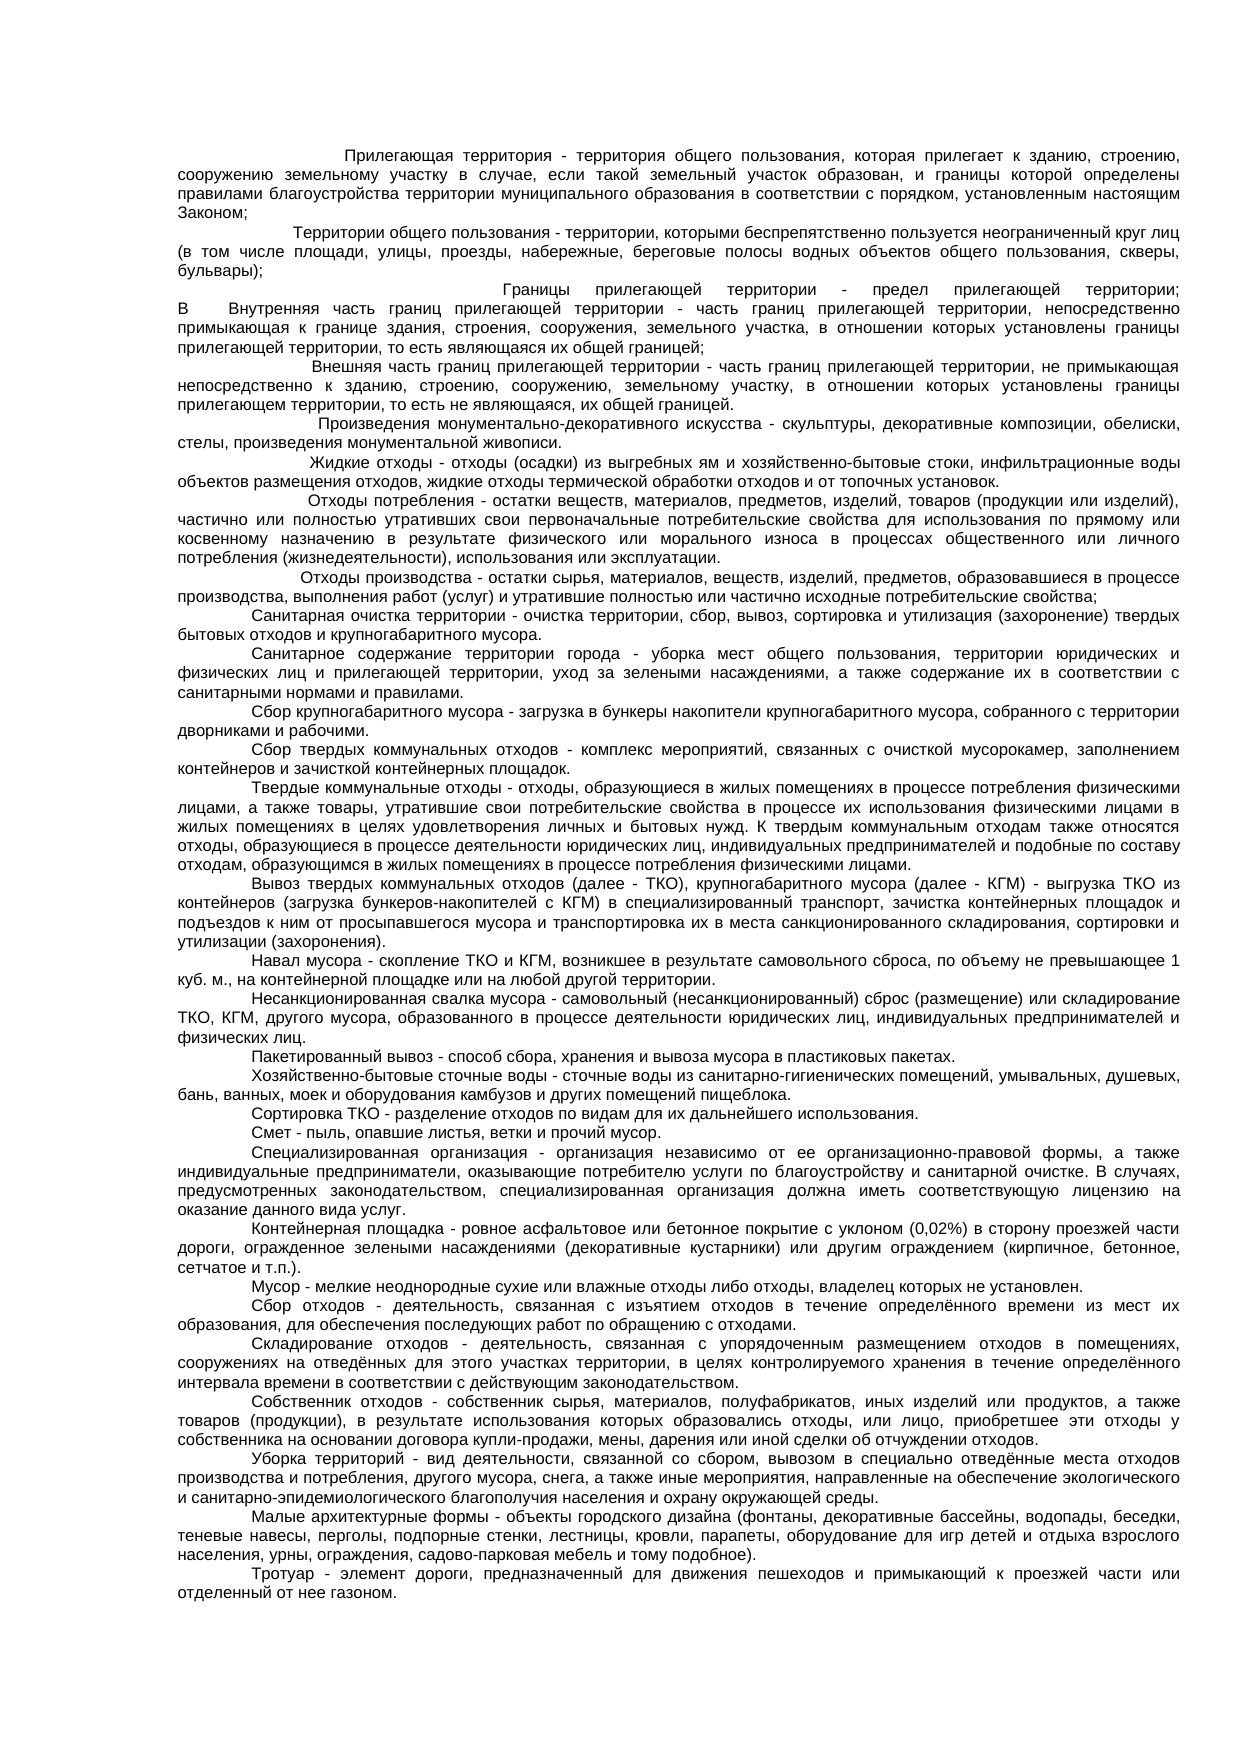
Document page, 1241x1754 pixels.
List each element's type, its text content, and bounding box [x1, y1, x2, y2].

text Сортировка ТКО - разделение отходов по видам для их дальнейшего использования. [177, 1104, 1181, 1123]
text Вывоз твердых коммунальных отходов (далее - ТКО), крупногабаритного мусора (далее - КГМ) - выгрузка ТКО из контейнеров (загрузка бункеров-накопителей с КГМ) в специализированный транспорт, зачистка контейнерных площадок и подъездов к ним от просыпавшегося мусора и транспортировка их в места санкционированного складирования, сортировки и утилизации (захоронения). [177, 874, 1181, 951]
text Складирование отходов - деятельность, связанная с упорядоченным размещением отходов в помещениях, сооружениях на отведённых для этого участках территории, в целях контролируемого хранения в течение определённого интервала времени в соответствии с действующим законодательством. [177, 1334, 1181, 1392]
text Малые архитектурные формы - объекты городского дизайна (фонтаны, декоративные бассейны, водопады, беседки, теневые навесы, перголы, подпорные стенки, лестницы, кровли, парапеты, оборудование для игр детей и отдыха взрослого населения, урны, ограждения, садово-парковая мебель и тому подобное). [177, 1507, 1181, 1564]
text Мусор - мелкие неоднородные сухие или влажные отходы либо отходы, владелец которых не установлен. [177, 1277, 1181, 1296]
text Сбор твердых коммунальных отходов - комплекс мероприятий, связанных с очисткой мусорокамер, заполнением контейнеров и зачисткой контейнерных площадок. [177, 740, 1181, 778]
text Собственник отходов - собственник сырья, материалов, полуфабрикатов, иных изделий или продуктов, а также товаров (продукции), в результате использования которых образовались отходы, или лицо, приобретшее эти отходы у собственника на основании договора купли-продажи, мены, дарения или иной сделки об отчуждении отходов. [177, 1392, 1181, 1449]
text Навал мусора - скопление ТКО и КГМ, возникшее в результате самовольного сброса, по объему не превышающее 1 куб. м., на контейнерной площадке или на любой другой территории. [177, 951, 1181, 989]
text Смет - пыль, опавшие листья, ветки и прочий мусор. [177, 1123, 1181, 1142]
text Хозяйственно-бытовые сточные воды - сточные воды из санитарно-гигиенических помещений, умывальных, душевых, бань, ванных, моек и оборудования камбузов и других помещений пищеблока. [177, 1066, 1181, 1104]
text Отходы производства - остатки сырья, материалов, веществ, изделий, предметов, образовавшиеся в процессе производства, выполнения работ (услуг) и утратившие полностью или частично исходные потребительские свойства; [177, 567, 1181, 606]
text Специализированная организация - организация независимо от ее организационно-правовой формы, а также индивидуальные предприниматели, оказывающие потребителю услуги по благоустройству и санитарной очистке. В случаях, предусмотренных законодательством, специализированная организация должна иметь соответствующую лицензию на оказание данного вида услуг. [177, 1142, 1181, 1219]
text Внешняя часть границ прилегающей территории - часть границ прилегающей территории, не примыкающая непосредственно к зданию, строению, сооружению, земельному участку, в отношении которых установлены границы прилегающем территории, то есть не являющаяся, их общей границей. [177, 357, 1181, 414]
text Границы прилегающей территории - предел прилегающей территории; В Внутренняя часть границ прилегающей территории - часть границ прилегающей территории, непосредственно примыкающая к границе здания, строения, сооружения, земельного участка, в отношении которых установлены границы прилегающей территории, то есть являющаяся их общей границей; [177, 280, 1181, 357]
text Произведения монументально-декоративного искусства - скульптуры, декоративные композиции, обелиски, стелы, произведения монументальной живописи. [177, 414, 1181, 452]
text Сбор крупногабаритного мусора - загрузка в бункеры накопители крупногабаритного мусора, собранного с территории дворниками и рабочими. [177, 702, 1181, 740]
text Сбор отходов - деятельность, связанная с изъятием отходов в течение определённого времени из мест их образования, для обеспечения последующих работ по обращению с отходами. [177, 1296, 1181, 1334]
text Твердые коммунальные отходы - отходы, образующиеся в жилых помещениях в процессе потребления физическими лицами, а также товары, утратившие свои потребительские свойства в процессе их использования физическими лицами в жилых помещениях в целях удовлетворения личных и бытовых нужд. К твердым коммунальным отходам также относятся отходы, образующиеся в процессе деятельности юридических лиц, индивидуальных предпринимателей и подобные по составу отходам, образующимся в жилых помещениях в процессе потребления физическими лицами. [177, 778, 1181, 874]
text Жидкие отходы - отходы (осадки) из выгребных ям и хозяйственно-бытовые стоки, инфильтрационные воды объектов размещения отходов, жидкие отходы термической обработки отходов и от топочных установок. [177, 452, 1181, 491]
text Прилегающая территория - территория общего пользования, которая прилегает к зданию, строению, сооружению земельному участку в случае, если такой земельный участок образован, и границы которой определены правилами благоустройства территории муниципального образования в соответствии с порядком, установленным настоящим Законом; [177, 146, 1181, 222]
text Отходы потребления - остатки веществ, материалов, предметов, изделий, товаров (продукции или изделий), частично или полностью утративших свои первоначальные потребительские свойства для использования по прямому или косвенному назначению в результате физического или морального износа в процессах общественного или личного потребления (жизнедеятельности), использования или эксплуатации. [177, 491, 1181, 567]
text Несанкционированная свалка мусора - самовольный (несанкционированный) сброс (размещение) или складирование ТКО, КГМ, другого мусора, образованного в процессе деятельности юридических лиц, индивидуальных предпринимателей и физических лиц. [177, 989, 1181, 1047]
text Уборка территорий - вид деятельности, связанной со сбором, вывозом в специально отведённые места отходов производства и потребления, другого мусора, снега, а также иные мероприятия, направленные на обеспечение экологического и санитарно-эпидемиологического благополучия населения и охрану окружающей среды. [177, 1449, 1181, 1507]
text Тротуар - элемент дороги, предназначенный для движения пешеходов и примыкающий к проезжей части или отделенный от нее газоном. [177, 1564, 1181, 1602]
text Пакетированный вывоз - способ сбора, хранения и вывоза мусора в пластиковых пакетах. [177, 1047, 1181, 1066]
text Территории общего пользования - территории, которыми беспрепятственно пользуется неограниченный круг лиц (в том числе площади, улицы, проезды, набережные, береговые полосы водных объектов общего пользования, скверы, бульвары); [177, 222, 1181, 280]
text Контейнерная площадка - ровное асфальтовое или бетонное покрытие с уклоном (0,02%) в сторону проезжей части дороги, огражденное зелеными насаждениями (декоративные кустарники) или другим ограждением (кирпичное, бетонное, сетчатое и т.п.). [177, 1219, 1181, 1277]
text Санитарная очистка территории - очистка территории, сбор, вывоз, сортировка и утилизация (захоронение) твердых бытовых отходов и крупногабаритного мусора. [177, 606, 1181, 644]
text Санитарное содержание территории города - уборка мест общего пользования, территории юридических и физических лиц и прилегающей территории, уход за зелеными насаждениями, а также содержание их в соответствии с санитарными нормами и правилами. [177, 644, 1181, 702]
